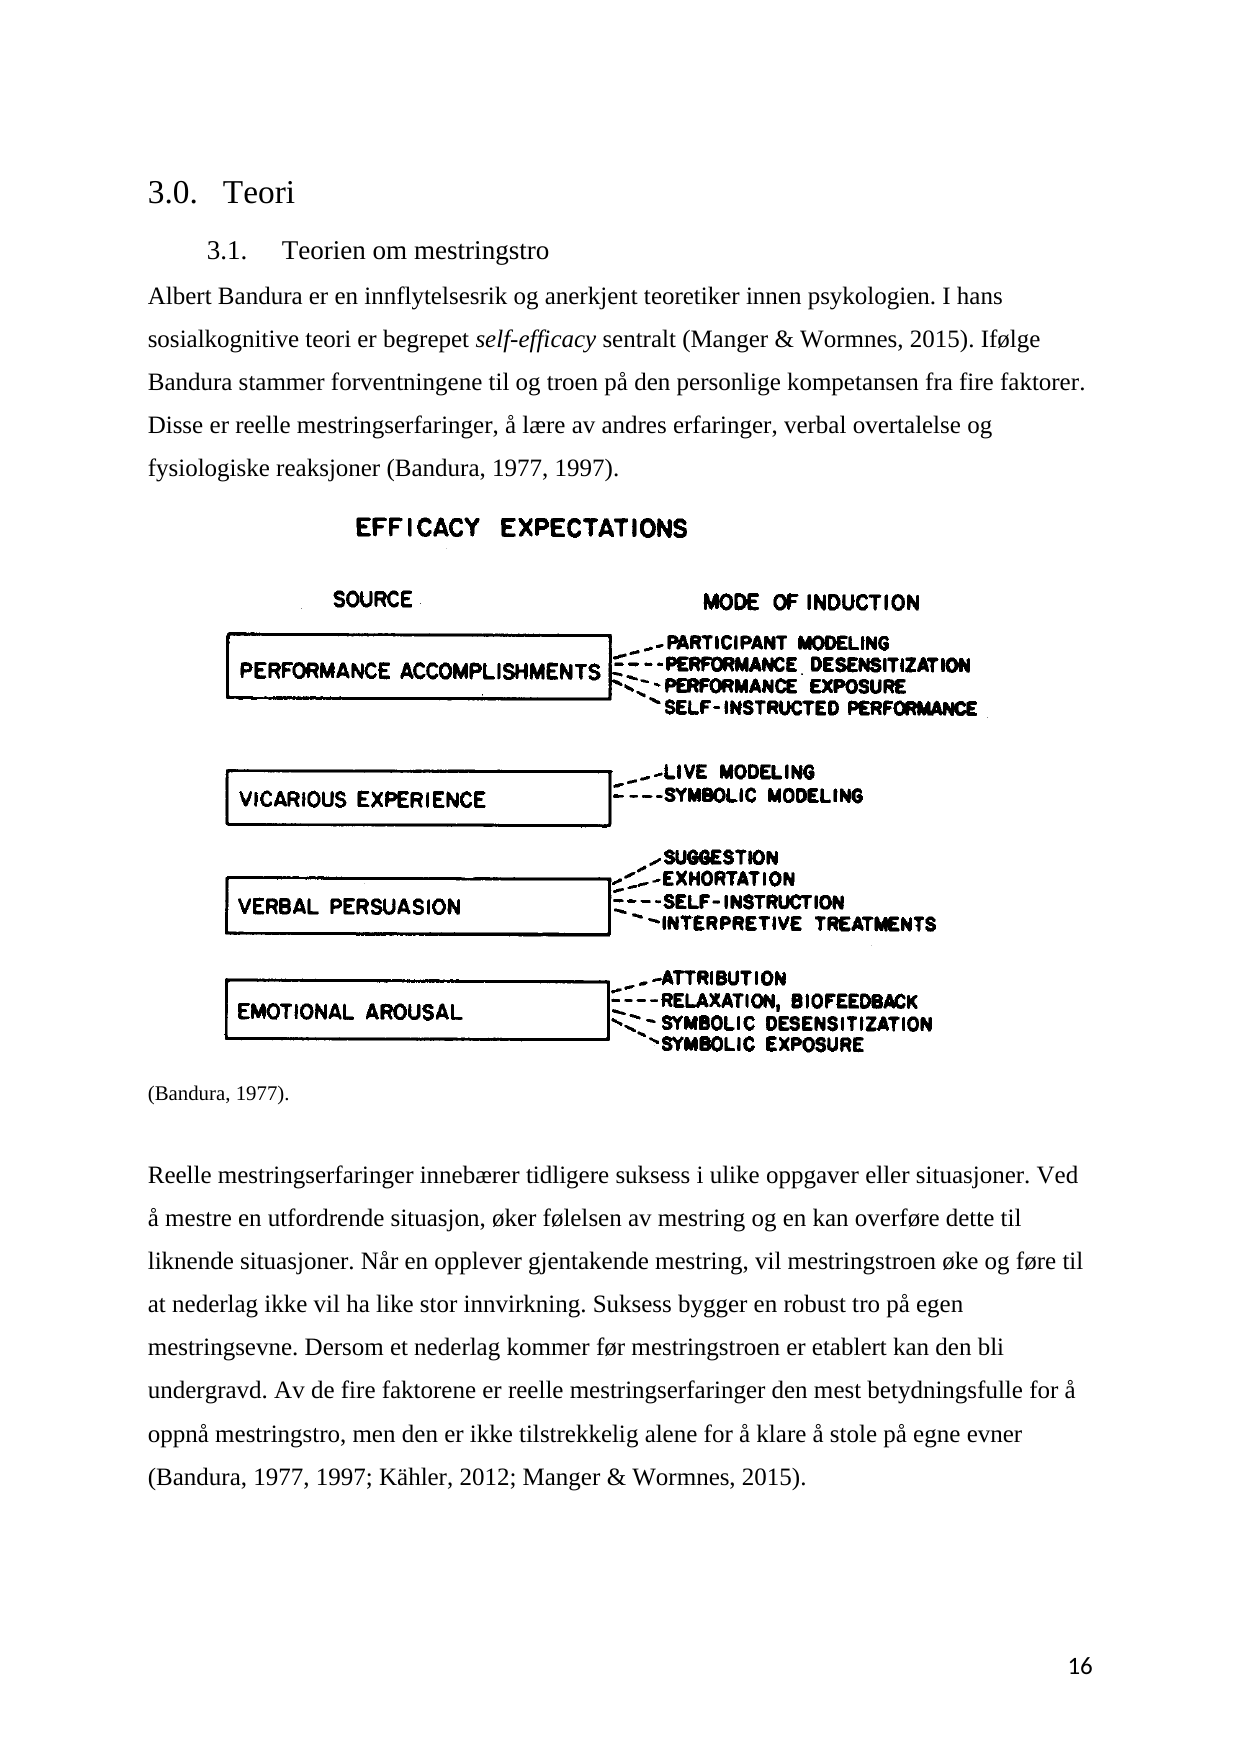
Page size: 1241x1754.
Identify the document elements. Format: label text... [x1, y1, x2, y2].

text Reelle mestringserfaringer innebærer tidligere suksess i ulike oppgaver eller situasjoner. Ved å mestre en utfordrende situasjon, øker følelsen av mestring og en kan overføre dette til liknende situasjoner. Når en opplever gjentakende mestring, vil mestringstroen øke og føre til at nederlag ikke vil ha like stor innvirkning. Suksess bygger en robust tro på egen mestringsevne. Dersom et nederlag kommer før mestringstroen er etablert kan den bli undergravd. Av de fire faktorene er reelle mestringserfaringer den mest betydningsfulle for å oppnå mestringstro, men den er ikke tilstrekkelig alene for å klare å stole på egne evner (Bandura, 1977, 1997; Kähler, 2012; Manger & Wormnes, 2015). [148, 1160, 1093, 1491]
text (Bandura, 1977). [148, 1081, 1093, 1105]
subtitle Teorien om mestringstro [207, 234, 1093, 265]
text Albert Bandura er en innflytelsesrik og anerkjent teoretiker innen psykologien. I hans sosialkognitive teori er begrepet self-efficacy sentralt (Manger & Wormnes, 2015). Ifølge Bandura stammer forventningene til og troen på den personlige kompetansen fra fire faktorer. Disse er reelle mestringserfaringer, å lære av andres erfaringer, verbal overtalelse og fysiologiske reaksjoner (Bandura, 1977, 1997). [148, 281, 1093, 482]
subtitle Teori [148, 173, 1093, 211]
